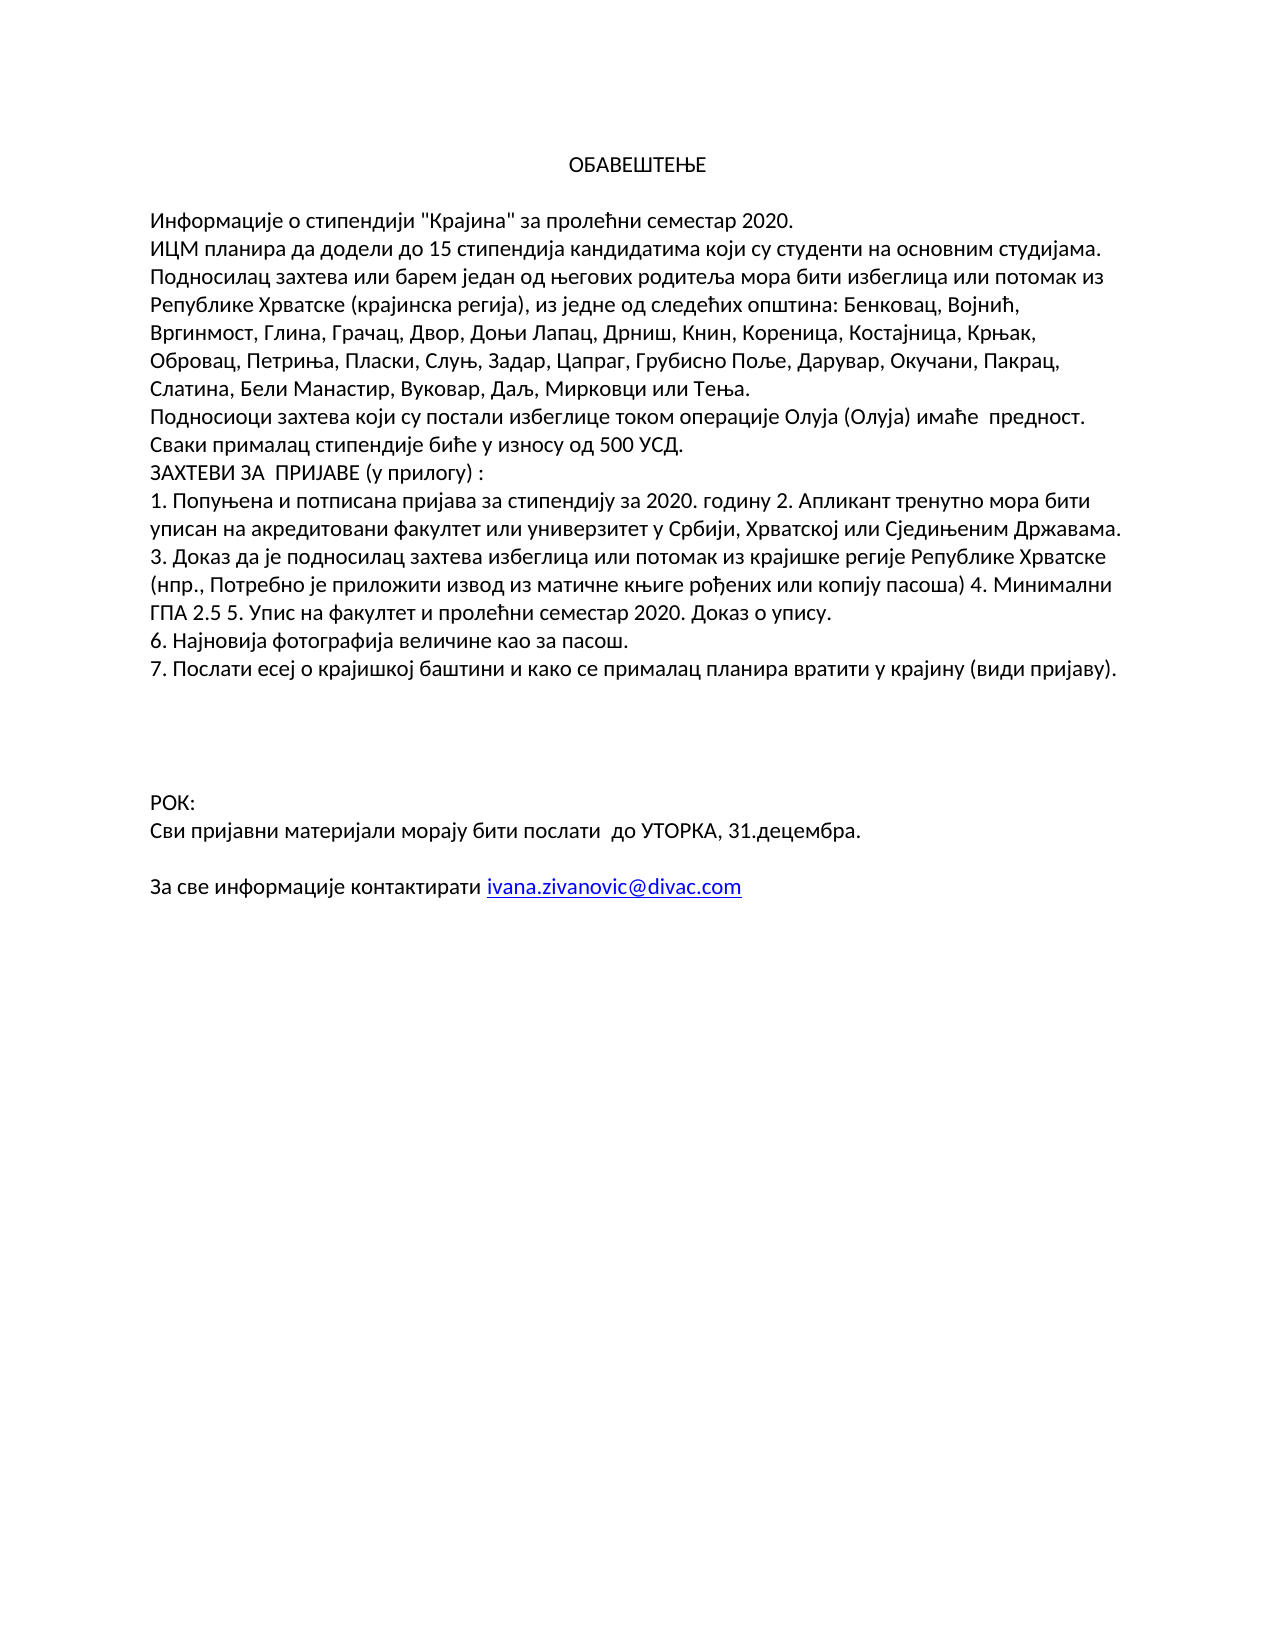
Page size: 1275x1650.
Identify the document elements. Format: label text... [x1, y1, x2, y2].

text ИЦМ планира да додели до 15 стипендија кандидатима који су студенти на основним студијама. Подносилац захтева или барем један од његових родитеља мора бити избеглица или потомак из Републике Хрватске (крајинска регија), из једне од следећих општина: Бенковац, Војнић, Вргинмост, Глина, Грачац, Двор, Доњи Лапац, Дрниш, Книн, Кореница, Костајница, Крњак, Обровац, Петриња, Пласки, Слуњ, Задар, Цапраг, Грубисно Поље, Дарувар, Окучани, Пакрац, Слатина, Бели Манастир, Вуковар, Даљ, Мирковци или Тења. [150, 234, 1125, 402]
text OБАВЕШТЕЊЕ [150, 150, 1125, 178]
text 3. Доказ да је подносилац захтева избеглица или потомак из крајишке регије Републике Хрватске (нпр., Потребно је приложити извод из матичне књиге рођених или копију пасоша) 4. Минимални ГПА 2.5 5. Упис на факултет и пролећни семестар 2020. Доказ о упису. [150, 542, 1125, 626]
text За све информације контактирати ivana.zivanovic@divac.com [150, 872, 1125, 901]
text Информације о стипендији "Крајина" за пролећни семестар 2020. [150, 206, 1125, 234]
text Подносиоци захтева који су постали избеглице током операције Олуја (Олуја) имаће предност. [150, 402, 1125, 430]
text 7. Послати есеј о крајишкој баштини и како се прималац планира вратити у крајину (види пријаву). [150, 654, 1125, 682]
text РОК: [150, 788, 1125, 816]
text Сви пријавни материјали морају бити послати до УТОРКА, 31.децембра. [150, 816, 1125, 844]
text 6. Најновија фотографија величине као за пасош. [150, 626, 1125, 654]
text 1. Попуњена и потписана пријава за стипендију за 2020. годину 2. Апликант тренутно мора бити уписан на акредитовани факултет или универзитет у Србији, Хрватској или Сједињеним Државама. [150, 486, 1125, 542]
text ЗАХТЕВИ ЗА ПРИЈАВЕ (у прилогу) : [150, 458, 1125, 486]
text Сваки прималац стипендије биће у износу од 500 УСД. [150, 430, 1125, 458]
